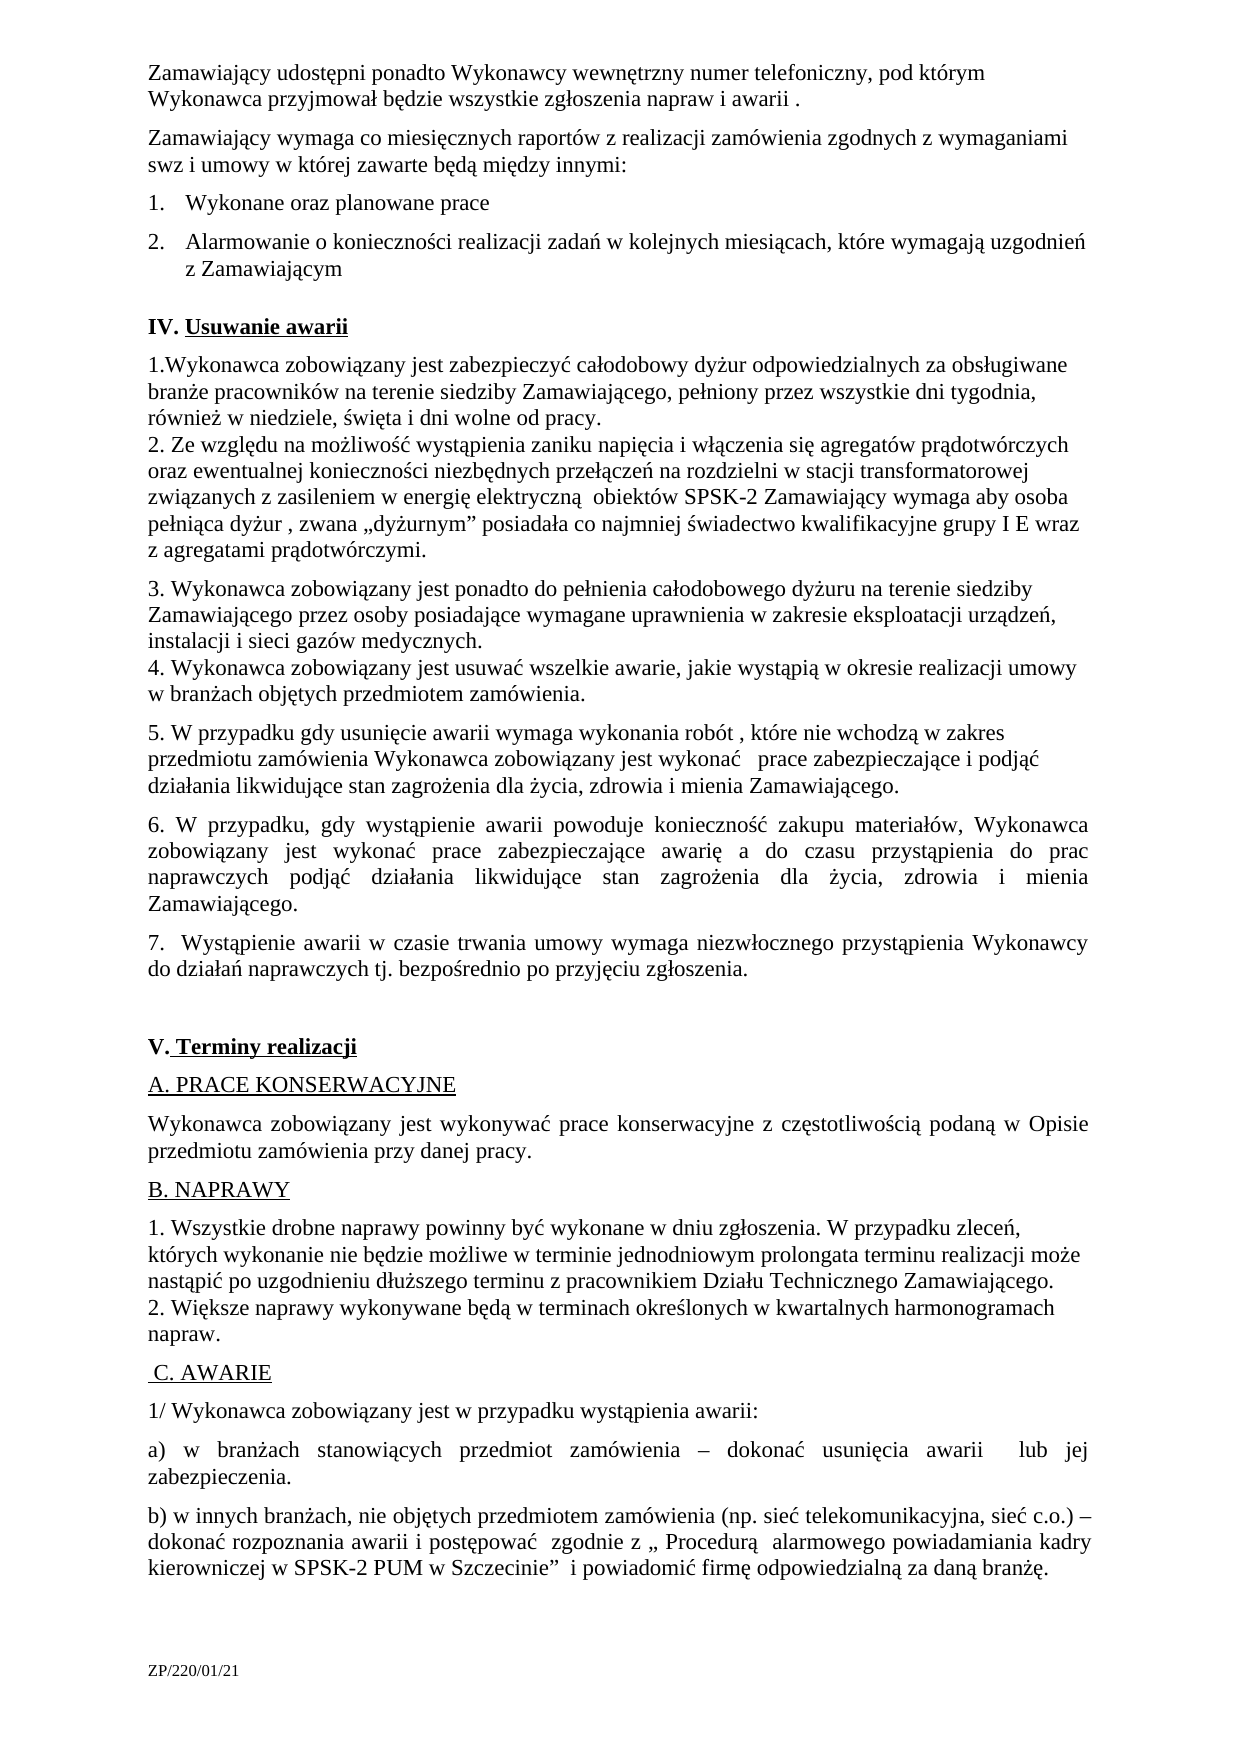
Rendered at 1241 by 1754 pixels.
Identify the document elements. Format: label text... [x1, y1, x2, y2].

text 3. Wykonawca zobowiązany jest ponadto do pełnienia całodobowego dyżuru na terenie siedziby Zamawiającego przez osoby posiadające wymagane uprawnienia w zakresie eksploatacji urządzeń, instalacji i sieci gazów medycznych. 4. Wykonawca zobowiązany jest usuwać wszelkie awarie, jakie wystąpią w okresie realizacji umowy w branżach objętych przedmiotem zamówienia. [148, 575, 1090, 707]
text Zamawiający udostępni ponadto Wykonawcy wewnętrzny numer telefoniczny, pod którym Wykonawca przyjmował będzie wszystkie zgłoszenia napraw i awarii . [148, 59, 1093, 112]
text V. Terminy realizacji [148, 1033, 1093, 1059]
text 6. W przypadku, gdy wystąpienie awarii powoduje konieczność zakupu materiałów, Wykonawca zobowiązany jest wykonać prace zabezpieczające awarię a do czasu przystąpienia do prac naprawczych podjąć działania likwidujące stan zagrożenia dla życia, zdrowia i mienia Zamawiającego. [148, 811, 1090, 916]
text A. PRACE KONSERWACYJNE [148, 1072, 1090, 1098]
text 5. W przypadku gdy usunięcie awarii wymaga wykonania robót , które nie wchodzą w zakres przedmiotu zamówienia Wykonawca zobowiązany jest wykonać prace zabezpieczające i podjąć działania likwidujące stan zagrożenia dla życia, zdrowia i mienia Zamawiającego. [148, 719, 1090, 798]
text 1.Wykonawca zobowiązany jest zabezpieczyć całodobowy dyżur odpowiedzialnych za obsługiwane branże pracowników na terenie siedziby Zamawiającego, pełniony przez wszystkie dni tygodnia, również w niedziele, święta i dni wolne od pracy. 2. Ze względu na możliwość wystąpienia zaniku napięcia i włączenia się agregatów prądotwórczych oraz ewentualnej konieczności niezbędnych przełączeń na rozdzielni w stacji transformatorowej związanych z zasileniem w energię elektryczną obiektów SPSK-2 Zamawiający wymaga aby osoba pełniąca dyżur , zwana „dyżurnym” posiadała co najmniej świadectwo kwalifikacyjne grupy I E wraz z agregatami prądotwórczymi. [148, 352, 1090, 562]
text IV. Usuwanie awarii [148, 313, 1093, 339]
text B. NAPRAWY [148, 1176, 1090, 1202]
text 7. Wystąpienie awarii w czasie trwania umowy wymaga niezwłocznego przystąpienia Wykonawcy do działań naprawczych tj. bezpośrednio po przyjęciu zgłoszenia. [148, 929, 1090, 981]
text C. AWARIE [148, 1359, 1090, 1385]
text a) w branżach stanowiących przedmiot zamówienia – dokonać usunięcia awarii lub jej zabezpieczenia. [148, 1436, 1090, 1489]
text b) w innych branżach, nie objętych przedmiotem zamówienia (np. sieć telekomunikacyjna, sieć c.o.) – dokonać rozpoznania awarii i postępować zgodnie z „ Procedurą alarmowego powiadamiania kadry kierowniczej w SPSK-2 PUM w Szczecinie” i powiadomić firmę odpowiedzialną za daną branżę. [148, 1502, 1093, 1581]
text 1. Wszystkie drobne naprawy powinny być wykonane w dniu zgłoszenia. W przypadku zleceń, których wykonanie nie będzie możliwe w terminie jednodniowym prolongata terminu realizacji może nastąpić po uzgodnieniu dłuższego terminu z pracownikiem Działu Technicznego Zamawiającego. 2. Większe naprawy wykonywane będą w terminach określonych w kwartalnych harmonogramach napraw. [148, 1214, 1090, 1346]
text Zamawiający wymaga co miesięcznych raportów z realizacji zamówienia zgodnych z wymaganiami swz i umowy w której zawarte będą między innymi: [148, 124, 1093, 177]
list Wykonane oraz planowane prace [148, 189, 1093, 216]
text 1/ Wykonawca zobowiązany jest w przypadku wystąpienia awarii: [148, 1398, 1090, 1424]
text Wykonawca zobowiązany jest wykonywać prace konserwacyjne z częstotliwością podaną w Opisie przedmiotu zamówienia przy danej pracy. [148, 1110, 1090, 1163]
list Alarmowanie o konieczności realizacji zadań w kolejnych miesiącach, które wymagają uzgodnień z Zamawiającym [148, 228, 1093, 300]
